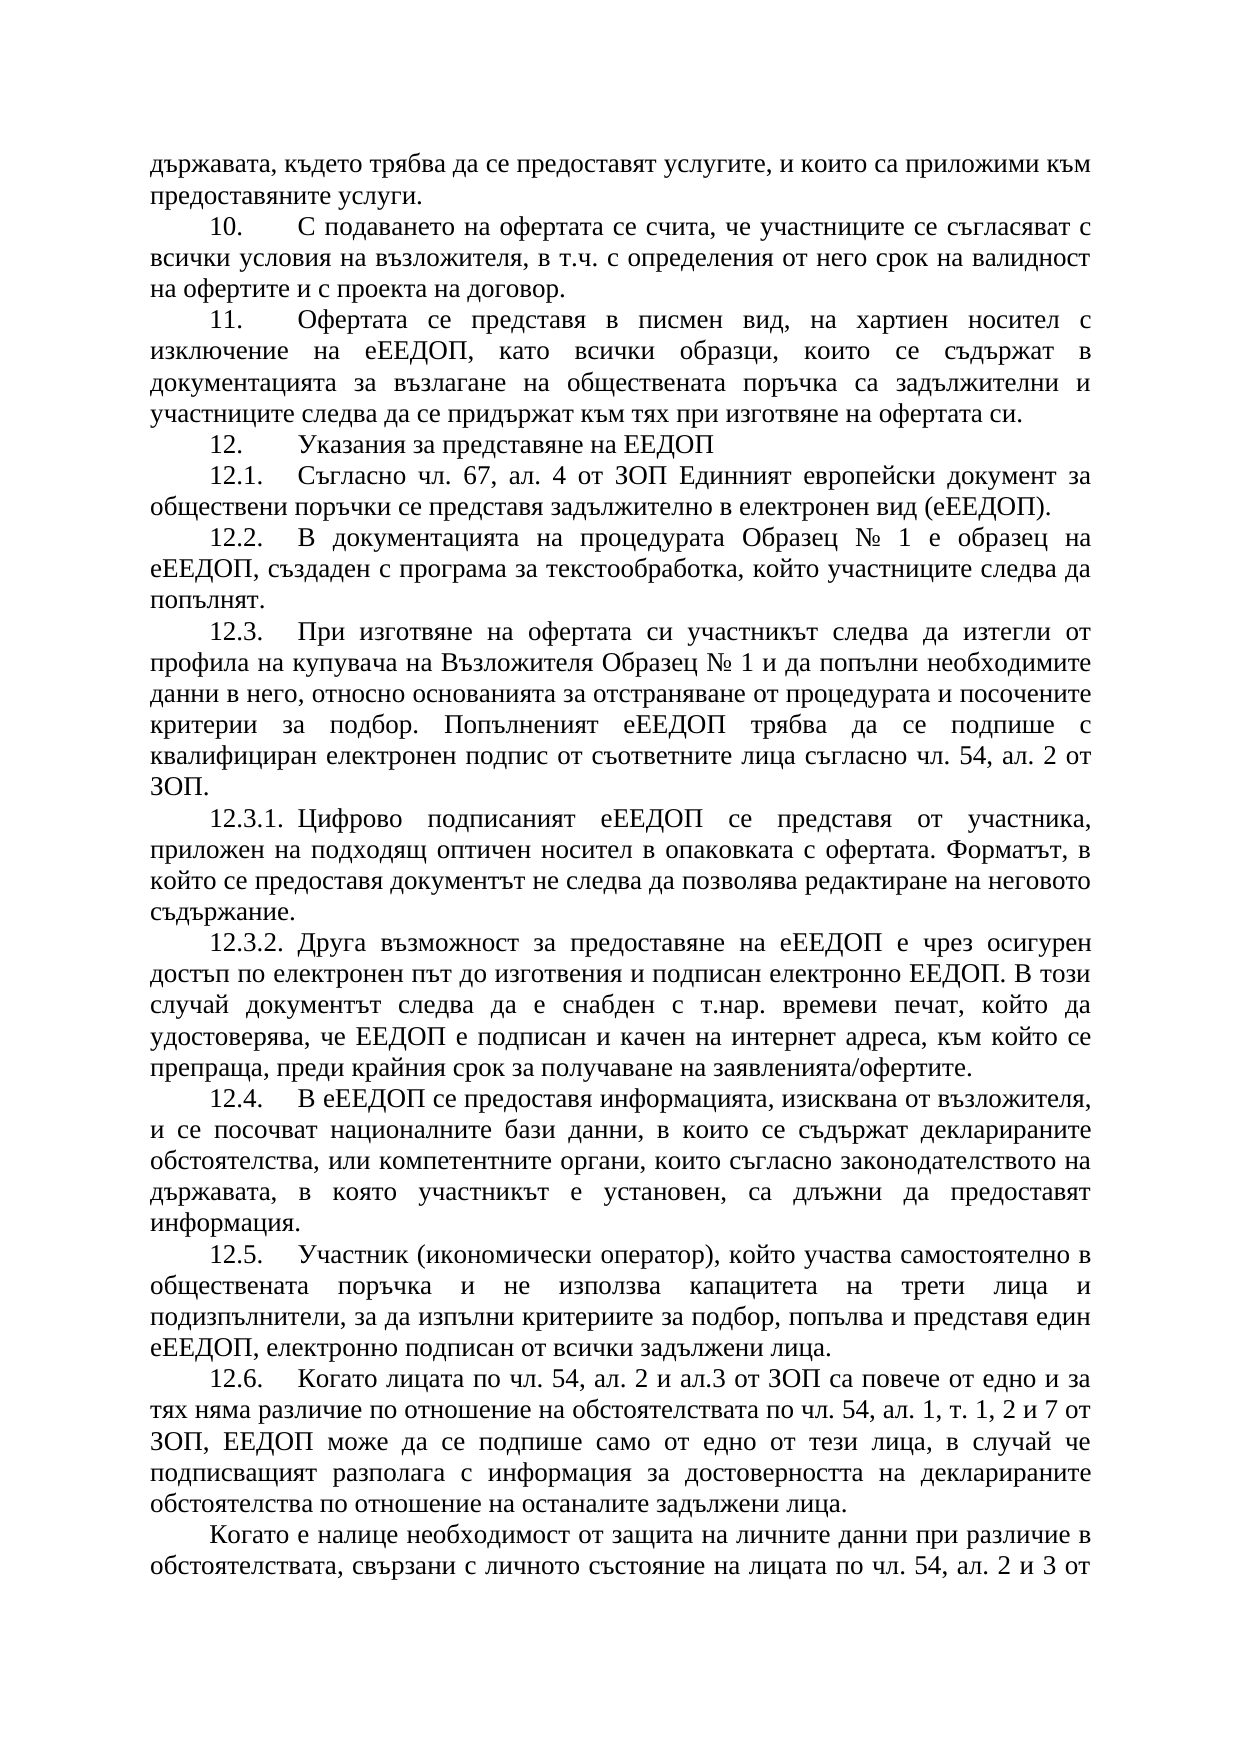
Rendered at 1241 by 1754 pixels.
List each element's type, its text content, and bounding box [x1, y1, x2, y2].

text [150, 1518, 1093, 1580]
text 12.3.2. Друга възможност за предоставяне на еЕЕДОП е чрез осигурен достъп по електронен път до изготвения и подписан електронно ЕЕДОП. В този случай документът следва да е снабден с т.нар. времеви печат, който да удостоверява, че ЕЕДОП е подписан и качен на интернет адреса, към който се препраща, преди крайния срок за получаване на заявленията/офертите. [150, 926, 1093, 1082]
text 12. Указания за представяне на ЕЕДОП [150, 428, 1093, 459]
text 12.3.1. Цифрово подписаният еЕЕДОП се представя от участника, приложен на подходящ оптичен носител в опаковката с офертата. Форматът, в който се предоставя документът не следва да позволява редактиране на неговото съдържание. [150, 802, 1093, 926]
text 12.5. Участник (икономически оператор), който участва самостоятелно в обществената поръчка и не използва капацитета на трети лица и подизпълнители, за да изпълни критериите за подбор, попълва и представя един еЕЕДОП, електронно подписан от всички задължени лица. [150, 1238, 1093, 1362]
text 10. С подаването на офертата се счита, че участниците се съгласяват с всички условия на възложителя, в т.ч. с определения от него срок на валидност на офертите и с проекта на договор. [150, 210, 1093, 303]
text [150, 148, 1093, 210]
text 12.4. В еЕЕДОП се предоставя информацията, изисквана от възложителя, и се посочват националните бази данни, в които се съдържат декларираните обстоятелства, или компетентните органи, които съгласно законодателството на държавата, в която участникът е установен, са длъжни да предоставят информация. [150, 1082, 1093, 1238]
text 11. Офертата се представя в писмен вид, на хартиен носител с изключение на еЕЕДОП, като всички образци, които се съдържат в документацията за възлагане на обществената поръчка са задължителни и участниците следва да се придържат към тях при изготвяне на офертата си. [150, 303, 1093, 428]
text 12.6. Когато лицата по чл. 54, ал. 2 и ал.3 от ЗОП са повече от едно и за тях няма различие по отношение на обстоятелствата по чл. 54, ал. 1, т. 1, 2 и 7 от ЗОП, ЕЕДОП може да се подпише само от едно от тези лица, в случай че подписващият разполага с информация за достоверността на декларираните обстоятелства по отношение на останалите задължени лица. [150, 1362, 1093, 1518]
text 12.2. В документацията на процедурата Образец № 1 е образец на еЕЕДОП, създаден с програма за текстообработка, който участниците следва да попълнят. [150, 521, 1093, 615]
text 12.1. Съгласно чл. 67, ал. 4 от ЗОП Единният европейски документ за обществени поръчки се представя задължително в електронен вид (еЕЕДОП). [150, 459, 1093, 521]
text 12.3. При изготвяне на офертата си участникът следва да изтегли от профила на купувача на Възложителя Образец № 1 и да попълни необходимите данни в него, относно основанията за отстраняване от процедурата и посочените критерии за подбор. Попълненият еЕЕДОП трябва да се подпише с квалифициран електронен подпис от съответните лица съгласно чл. 54, ал. 2 от ЗОП. [150, 615, 1093, 802]
